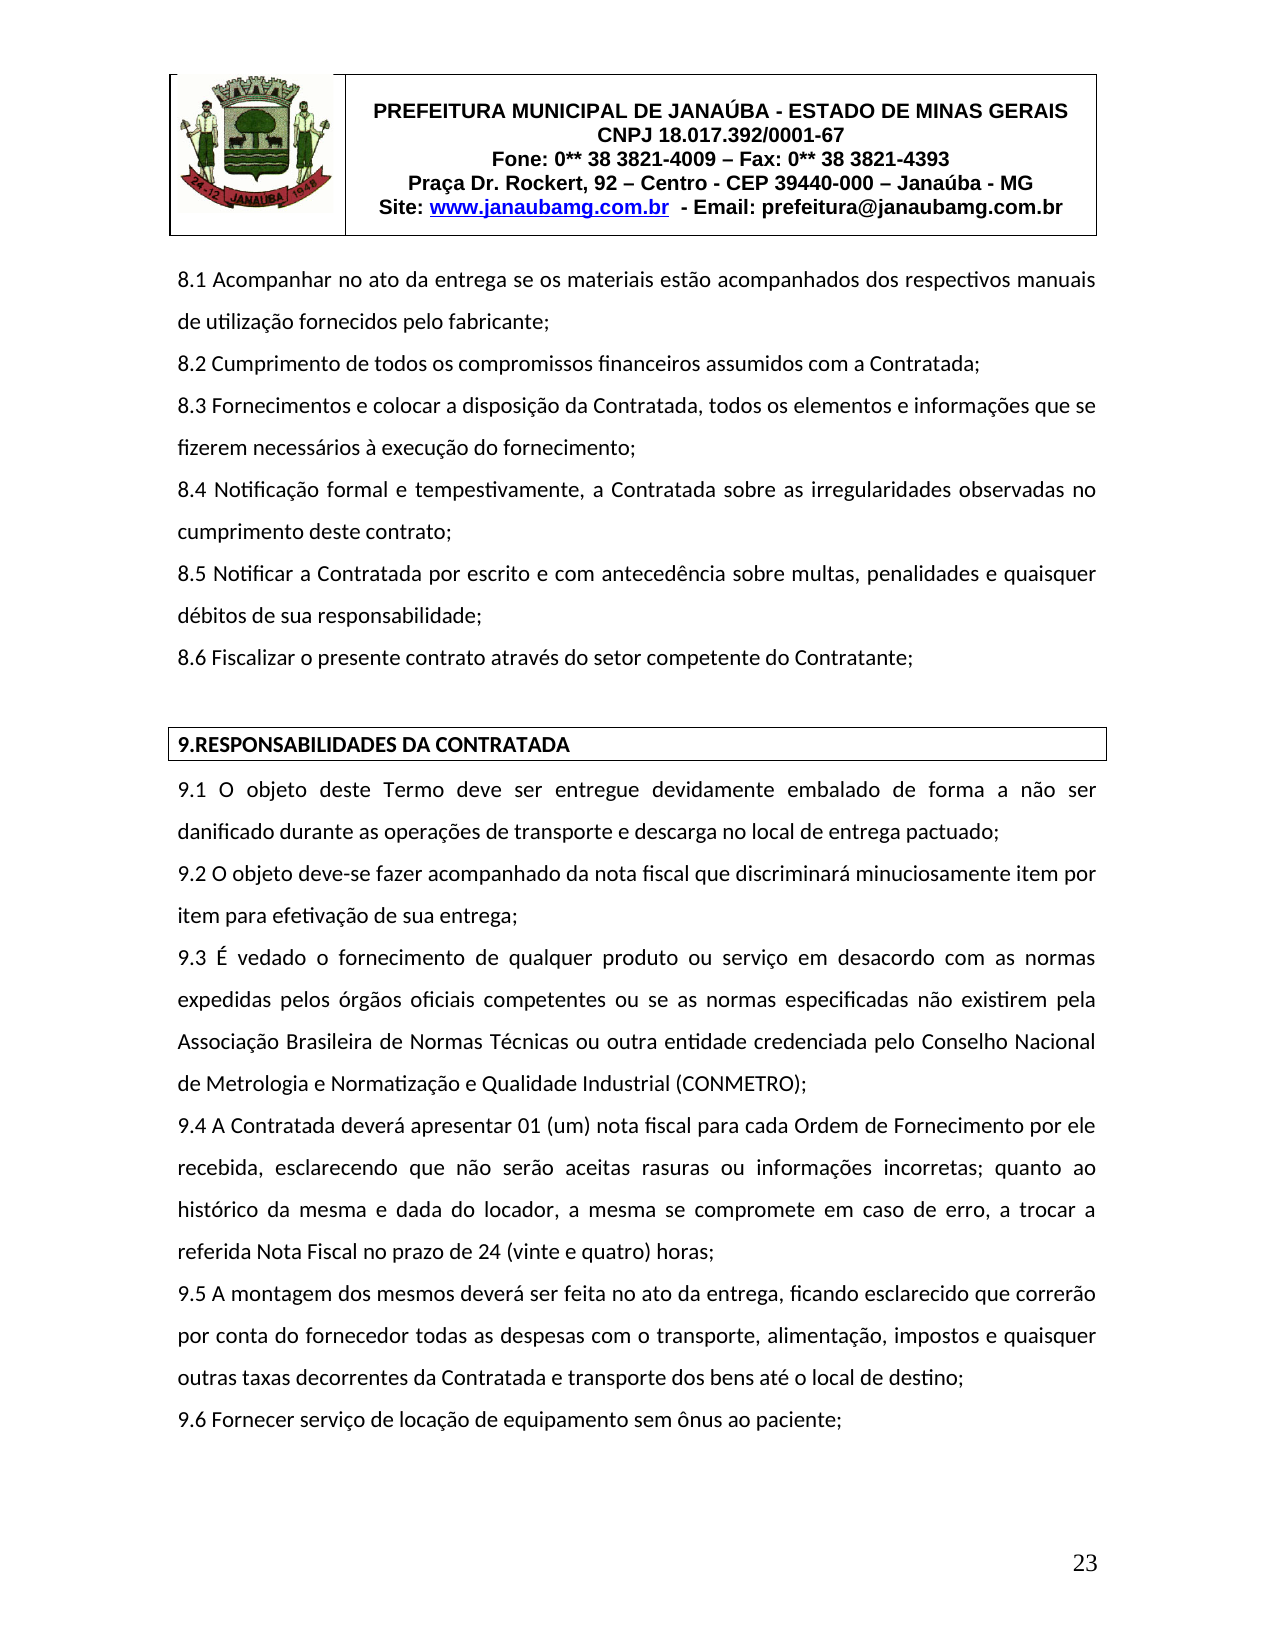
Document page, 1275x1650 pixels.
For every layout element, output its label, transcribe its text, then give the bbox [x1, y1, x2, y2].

text 9.6 Fornecer serviço de locação de equipamento sem ônus ao paciente; [177, 1405, 1098, 1433]
text 8.3 Fornecimentos e colocar a disposição da Contratada, todos os elementos e informações que se fizerem necessários à execução do fornecimento; [177, 391, 1098, 461]
text 8.4 Notificação formal e tempestivamente, a Contratada sobre as irregularidades observadas no cumprimento deste contrato; [177, 475, 1098, 545]
text 8.2 Cumprimento de todos os compromissos financeiros assumidos com a Contratada; [177, 349, 1098, 377]
text 8.6 Fiscalizar o presente contrato através do setor competente do Contratante; [177, 643, 1098, 671]
text 8.5 Notificar a Contratada por escrito e com antecedência sobre multas, penalidades e quaisquer débitos de sua responsabilidade; [177, 559, 1098, 629]
picture [177, 74, 334, 213]
text 9.3 É vedado o fornecimento de qualquer produto ou serviço em desacordo com as normas expedidas pelos órgãos oficiais competentes ou se as normas especificadas não existirem pela Associação Brasileira de Normas Técnicas ou outra entidade credenciada pelo Conselho Nacional de Metrologia e Normatização e Qualidade Industrial (CONMETRO); [177, 943, 1098, 1097]
text 9.1 O objeto deste Termo deve ser entregue devidamente embalado de forma a não ser danificado durante as operações de transporte e descarga no local de entrega pactuado; [177, 775, 1098, 845]
text Contratada deverá apresentar 01 (um) nota fiscal para cada Ordem de Fornecimento por ele recebida, esclarecendo que não serão aceitas rasuras ou informações incorretas; quanto ao histórico da mesma e dada do locador, a mesma se compromete em caso de erro, a trocar a referida Nota Fiscal no prazo de 24 (vinte e quatro) horas; [177, 1111, 1098, 1265]
text 9.RESPONSABILIDADES DA CONTRATADA [169, 728, 1106, 760]
text 9.2 O objeto deve-se fazer acompanhado da nota fiscal que discriminará minuciosamente item por item para efetivação de sua entrega; [177, 859, 1098, 929]
text montagem dos mesmos deverá ser feita no ato da entrega, ficando esclarecido que correrão por conta do fornecedor todas as despesas com o transporte, alimentação, impostos e quaisquer outras taxas decorrentes da Contratada e transporte dos bens até o local de destino; [177, 1279, 1098, 1391]
text 8.1 Acompanhar no ato da entrega se os materiais estão acompanhados dos respectivos manuais de utilização fornecidos pelo fabricante; [177, 265, 1098, 335]
